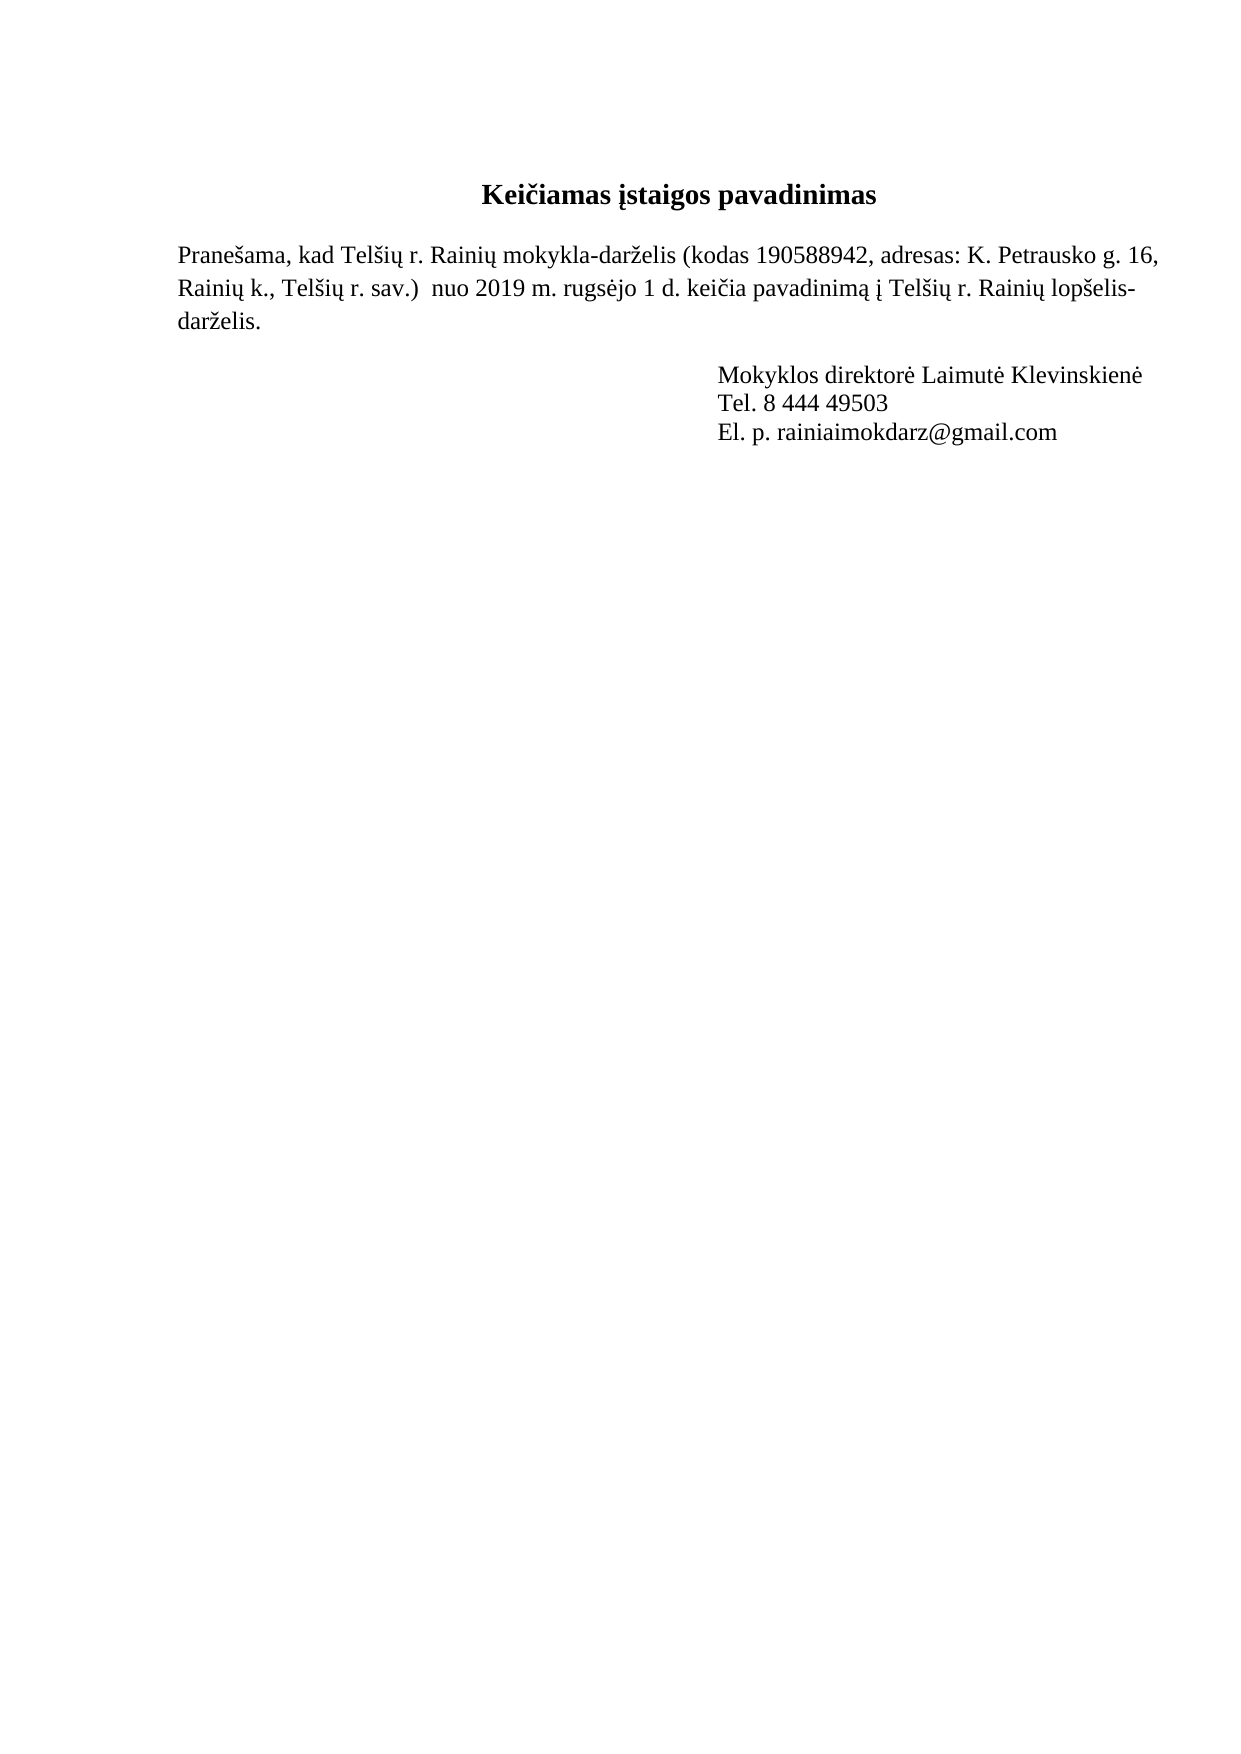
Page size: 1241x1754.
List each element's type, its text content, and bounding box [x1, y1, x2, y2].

text Pranešama, kad Telšių r. Rainių mokykla-darželis (kodas 190588942, adresas: K. Petrausko g. 16, Rainių k., Telšių r. sav.) nuo 2019 m. rugsėjo 1 d. keičia pavadinimą į Telšių r. Rainių lopšelis-darželis. [177, 240, 1181, 335]
text Keičiamas įstaigos pavadinimas [177, 177, 1181, 211]
text El. p. rainiaimokdarz@gmail.com [177, 417, 1181, 446]
text Tel. 8 444 49503 [177, 388, 1181, 417]
text Mokyklos direktorė Laimutė Klevinskienė [582, 360, 1181, 388]
